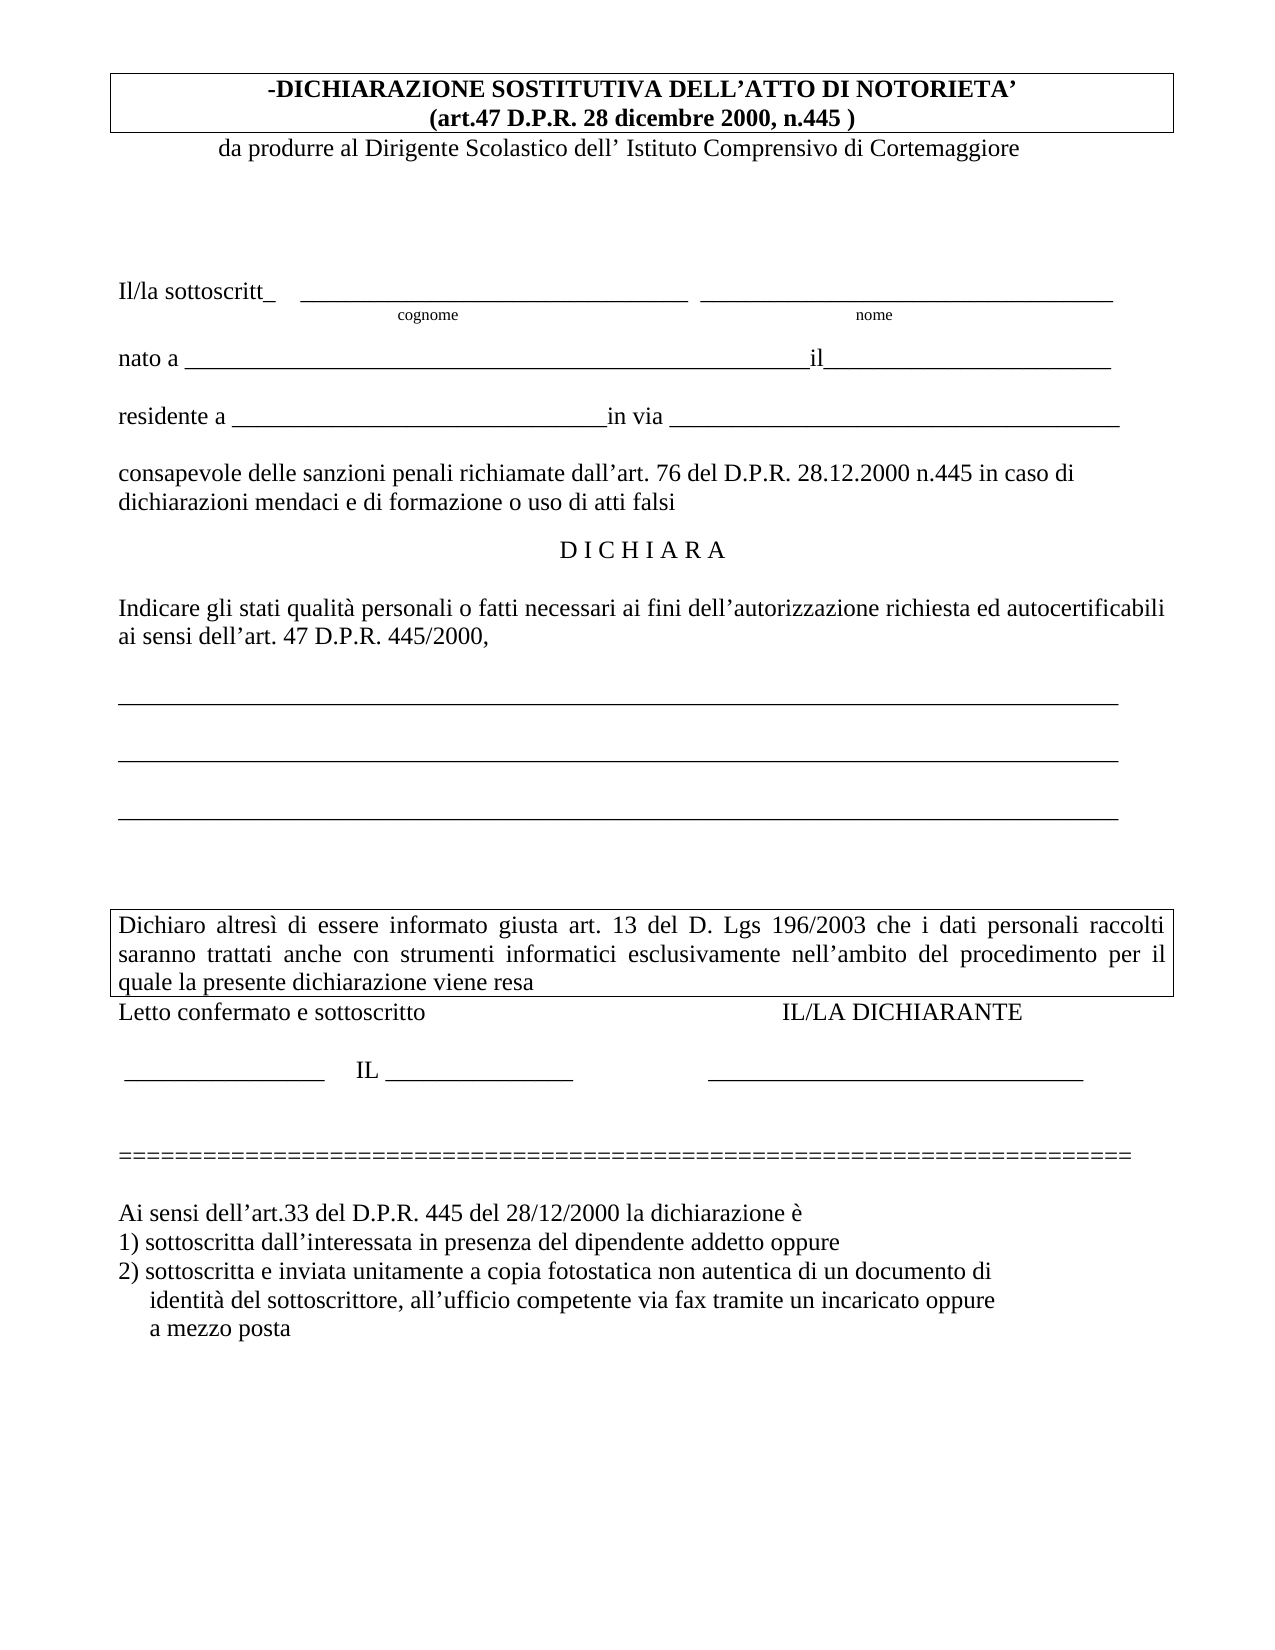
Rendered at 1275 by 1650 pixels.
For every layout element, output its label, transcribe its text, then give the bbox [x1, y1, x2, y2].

table_header Dichiaro altresì di essere informato giusta art. 13 del D. Lgs 196/2003 che i dati personali raccolti saranno trattati anche con strumenti informatici esclusivamente nell’ambito del procedimento per il quale la presente dichiarazione viene resa [111, 910, 1173, 996]
text D I C H I A R A [118, 535, 1166, 564]
text residente a ______________________________in via ____________________________________ [118, 401, 1166, 430]
text ________________________________________________________________________________ [118, 794, 1166, 823]
text nato a __________________________________________________il_______________________ [118, 343, 1166, 372]
text 2) sottoscritta e inviata unitamente a copia fotostatica non autentica di un documento di [118, 1256, 1166, 1285]
text ________________________________________________________________________________ [118, 679, 1166, 708]
text Letto confermato e sottoscritto IL/LA DICHIARANTE [118, 997, 1166, 1026]
text da produrre al Dirigente Scolastico dell’ Istituto Comprensivo di Cortemaggiore [118, 133, 1166, 161]
text identità del sottoscrittore, all’ufficio competente via fax tramite un incaricato oppure [118, 1285, 1166, 1313]
text cognome nome [118, 305, 1166, 324]
table_header -DICHIARAZIONE SOSTITUTIVA DELL’ATTO DI NOTORIETA’ (art.47 D.P.R. 28 dicembre 2000, n.445 ) [111, 74, 1173, 132]
text Il/la sottoscritt_ _______________________________ _________________________________ [118, 276, 1166, 305]
text ________________________________________________________________________________ [118, 736, 1166, 765]
text ======================================================================== [118, 1141, 1166, 1170]
text Indicare gli stati qualità personali o fatti necessari ai fini dell’autorizzazione richiesta ed autocertificabili ai sensi dell’art. 47 D.P.R. 445/2000, [118, 593, 1166, 650]
text ________________ IL _______________ ______________________________ [118, 1055, 1166, 1083]
text a mezzo posta [118, 1313, 1166, 1342]
text 1) sottoscritta dall’interessata in presenza del dipendente addetto oppure [118, 1227, 1166, 1256]
text Ai sensi dell’art.33 del D.P.R. 445 del 28/12/2000 la dichiarazione è [118, 1198, 1166, 1227]
text consapevole delle sanzioni penali richiamate dall’art. 76 del D.P.R. 28.12.2000 n.445 in caso di dichiarazioni mendaci e di formazione o uso di atti falsi [118, 458, 1166, 516]
